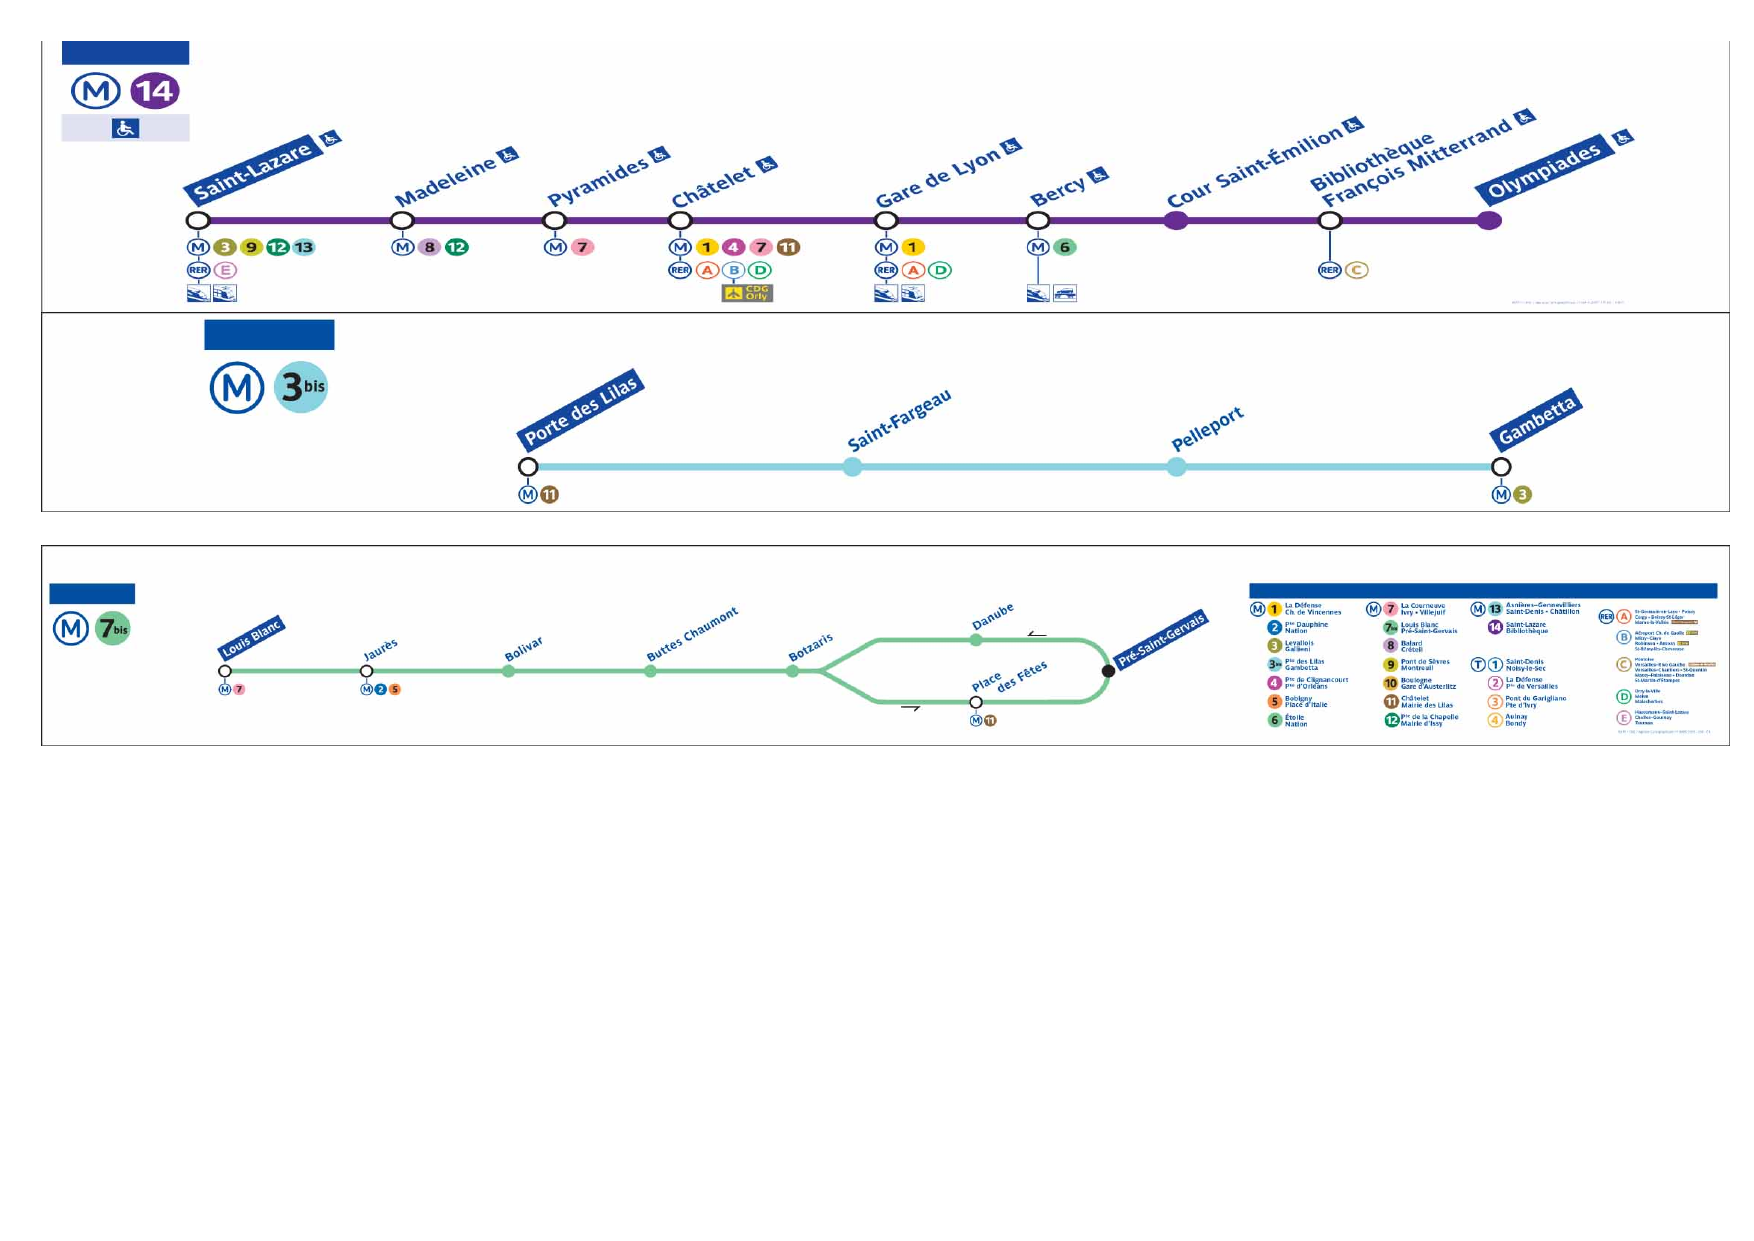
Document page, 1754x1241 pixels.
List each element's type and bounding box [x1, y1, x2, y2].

picture [41, 545, 1730, 746]
picture [41, 41, 1730, 512]
